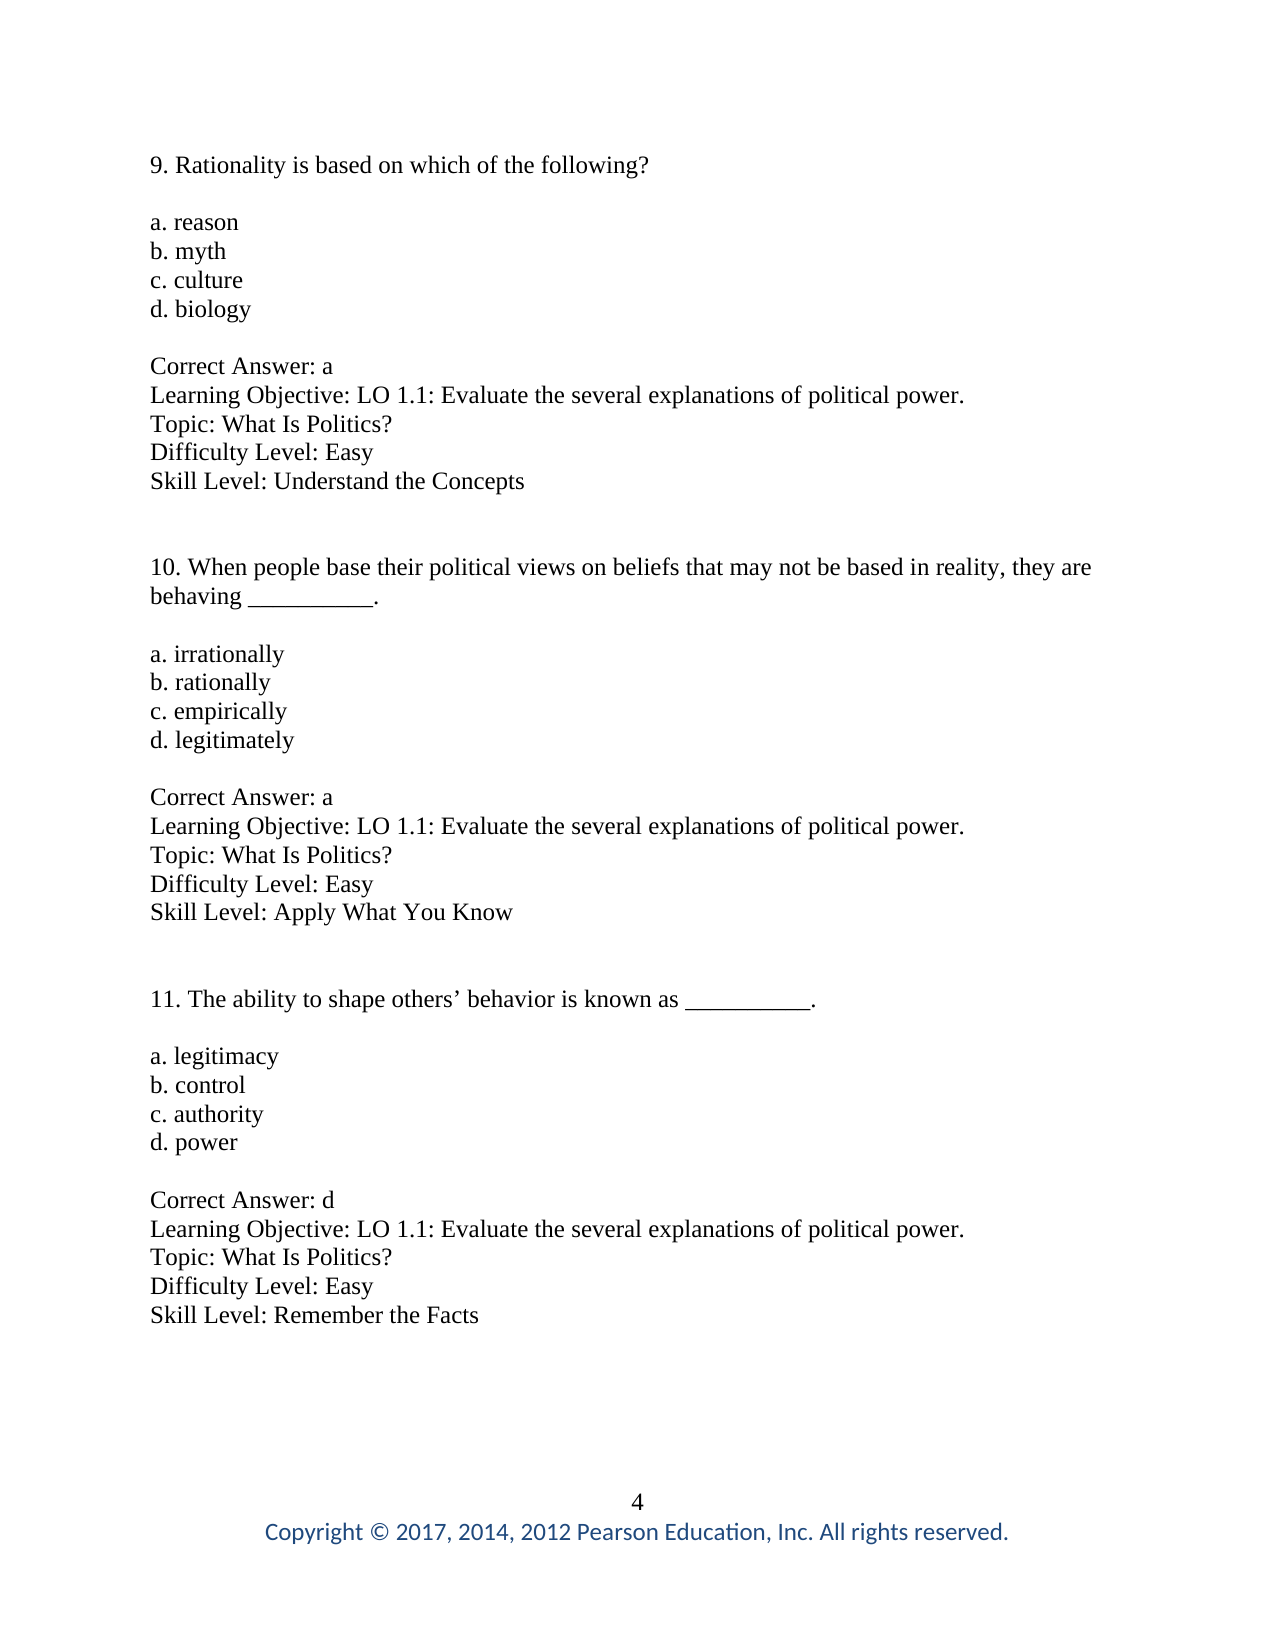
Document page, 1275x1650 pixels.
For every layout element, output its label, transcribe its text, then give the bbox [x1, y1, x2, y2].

text d. biology [150, 294, 1125, 322]
text 10. When people base their political views on beliefs that may not be based in reality, they are behaving __________. [150, 552, 1125, 610]
text 9. Rationality is based on which of the following? [150, 150, 1125, 179]
text Difficulty Level: Easy [150, 437, 1125, 466]
text b. rationally [150, 667, 1125, 696]
text a. reason [150, 207, 1125, 236]
text Topic: What Is Politics? [150, 840, 1125, 869]
text c. empirically [150, 696, 1125, 725]
text c. culture [150, 265, 1125, 294]
text b. myth [150, 236, 1125, 265]
text a. irrationally [150, 639, 1125, 667]
text d. power [150, 1127, 1125, 1156]
text d. legitimately [150, 725, 1125, 754]
text Correct Answer: a [150, 351, 1125, 380]
text a. legitimacy [150, 1041, 1125, 1070]
text Topic: What Is Politics? [150, 1242, 1125, 1271]
text Topic: What Is Politics? [150, 409, 1125, 437]
text Skill Level: Remember the Facts [150, 1300, 1125, 1329]
text Correct Answer: a [150, 782, 1125, 811]
text Difficulty Level: Easy [150, 1271, 1125, 1300]
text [150, 380, 1125, 409]
text Skill Level: Apply What You Know [150, 897, 1125, 926]
text b. control [150, 1070, 1125, 1099]
text c. authority [150, 1099, 1125, 1127]
text 11. The ability to shape others’ behavior is known as __________. [150, 984, 1125, 1012]
text Difficulty Level: Easy [150, 869, 1125, 897]
text Learning Objective: LO 1.1: Evaluate the several explanations of political power. [150, 1214, 1125, 1242]
text Correct Answer: d [150, 1185, 1125, 1214]
text Learning Objective: LO 1.1: Evaluate the several explanations of political power. [150, 811, 1125, 840]
text Skill Level: Understand the Concepts [150, 466, 1125, 495]
